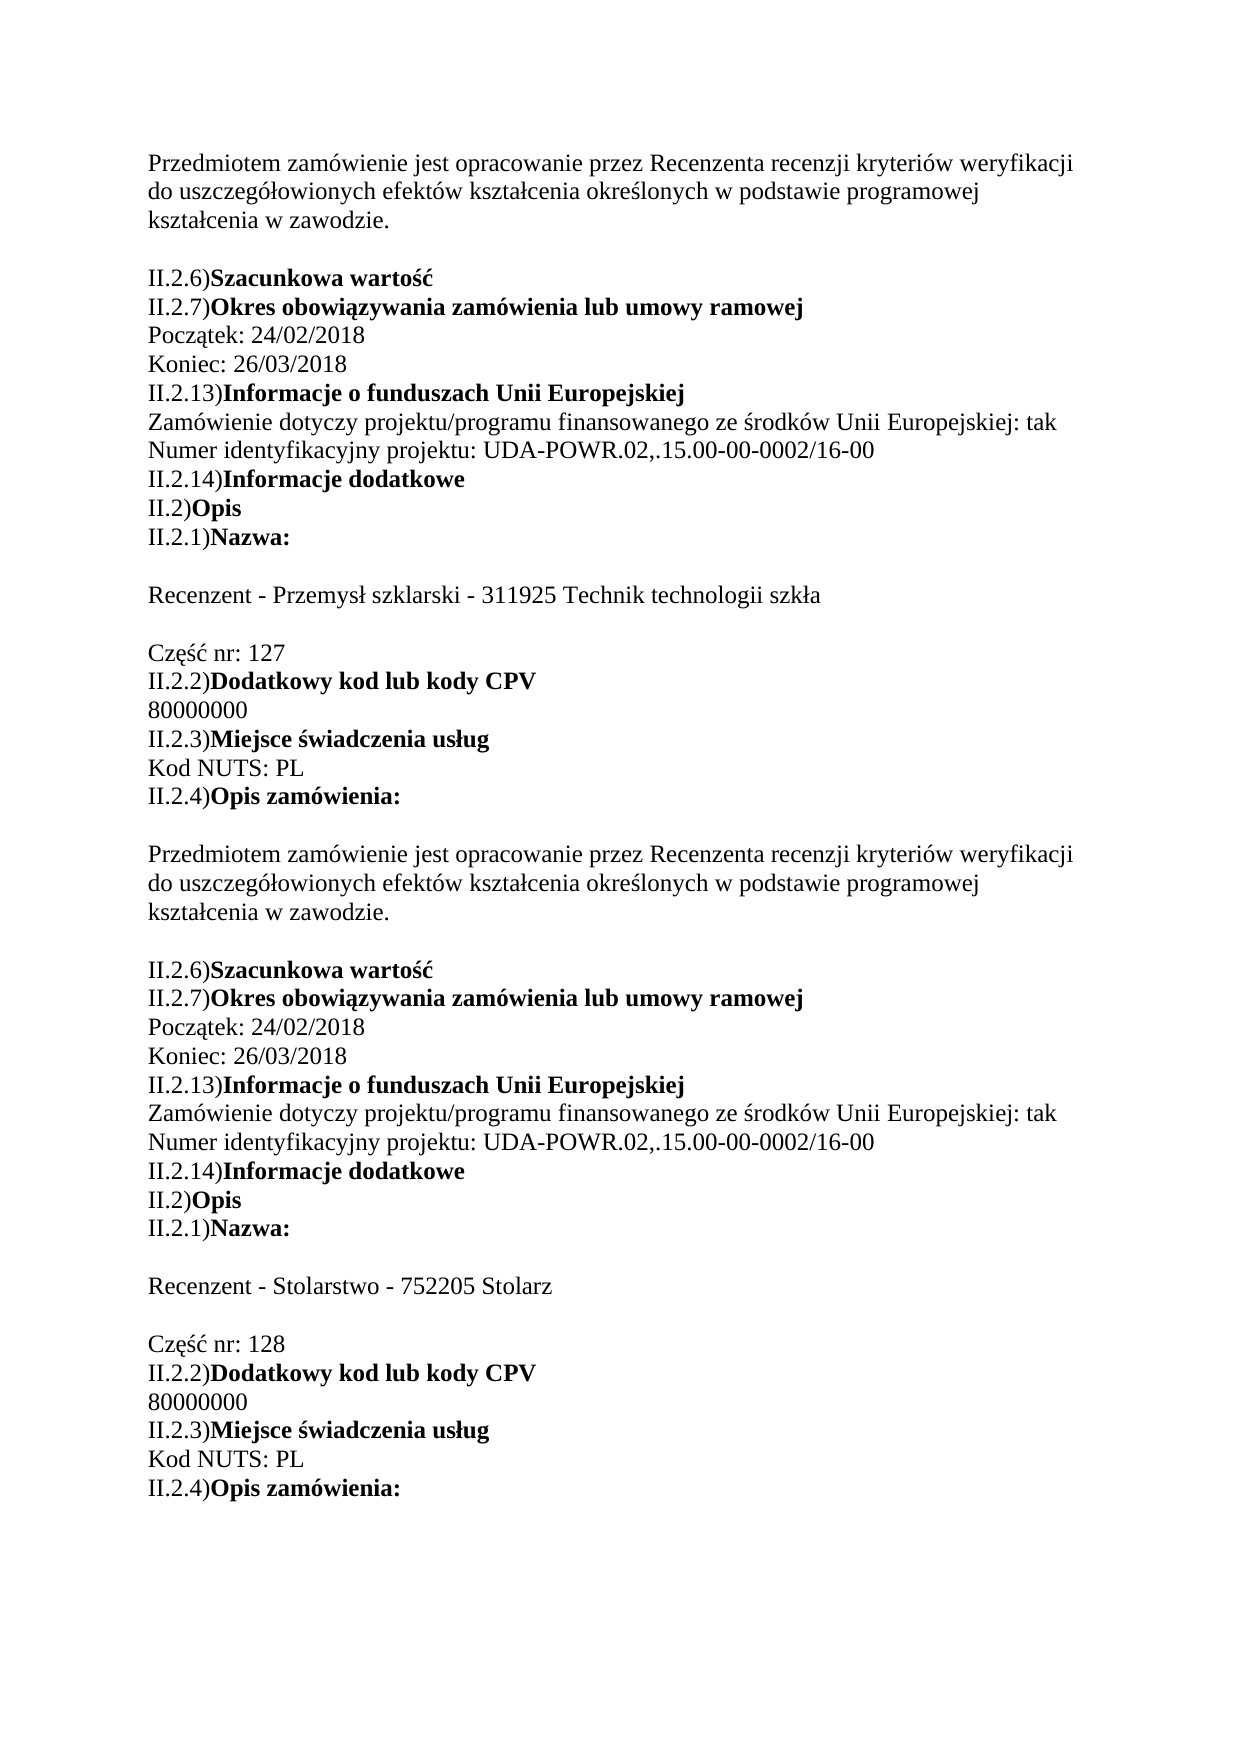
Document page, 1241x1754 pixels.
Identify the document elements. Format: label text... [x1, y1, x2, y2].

text Kod NUTS: PL [148, 753, 1093, 781]
text II.2.6)Szacunkowa wartość [148, 955, 1093, 983]
text Przedmiotem zamówienie jest opracowanie przez Recenzenta recenzji kryteriów weryfikacji do uszczegółowionych efektów kształcenia określonych w podstawie programowej kształcenia w zawodzie. [148, 148, 1093, 234]
text Recenzent - Stolarstwo - 752205 Stolarz [148, 1271, 1093, 1300]
text Zamówienie dotyczy projektu/programu finansowanego ze środków Unii Europejskiej: tak [148, 1098, 1093, 1127]
text II.2.13)Informacje o funduszach Unii Europejskiej [148, 378, 1093, 407]
text II.2.2)Dodatkowy kod lub kody CPV [148, 1358, 1093, 1387]
text II.2.3)Miejsce świadczenia usług [148, 1416, 1093, 1444]
text II.2.2)Dodatkowy kod lub kody CPV [148, 666, 1093, 695]
text Kod NUTS: PL [148, 1444, 1093, 1473]
text II.2.13)Informacje o funduszach Unii Europejskiej [148, 1070, 1093, 1098]
text Numer identyfikacyjny projektu: UDA-POWR.02,.15.00-00-0002/16-00 [148, 1127, 1093, 1156]
text Początek: 24/02/2018 [148, 321, 1093, 349]
text 80000000 [148, 1387, 1093, 1416]
text Numer identyfikacyjny projektu: UDA-POWR.02,.15.00-00-0002/16-00 [148, 436, 1093, 464]
text II.2.4)Opis zamówienia: [148, 1473, 1093, 1502]
text Początek: 24/02/2018 [148, 1012, 1093, 1041]
text II.2.4)Opis zamówienia: [148, 781, 1093, 810]
text II.2)Opis [148, 1185, 1093, 1213]
text Recenzent - Przemysł szklarski - 311925 Technik technologii szkła [148, 580, 1093, 608]
text II.2.1)Nazwa: [148, 522, 1093, 551]
text Część nr: 128 [148, 1329, 1093, 1358]
text II.2)Opis [148, 493, 1093, 522]
text II.2.6)Szacunkowa wartość [148, 263, 1093, 292]
text II.2.14)Informacje dodatkowe [148, 464, 1093, 493]
text II.2.7)Okres obowiązywania zamówienia lub umowy ramowej [148, 292, 1093, 321]
text 80000000 [148, 695, 1093, 724]
text II.2.3)Miejsce świadczenia usług [148, 724, 1093, 753]
text Koniec: 26/03/2018 [148, 349, 1093, 378]
text II.2.14)Informacje dodatkowe [148, 1156, 1093, 1185]
text Część nr: 127 [148, 638, 1093, 666]
text II.2.7)Okres obowiązywania zamówienia lub umowy ramowej [148, 983, 1093, 1012]
text Koniec: 26/03/2018 [148, 1041, 1093, 1070]
text Przedmiotem zamówienie jest opracowanie przez Recenzenta recenzji kryteriów weryfikacji do uszczegółowionych efektów kształcenia określonych w podstawie programowej kształcenia w zawodzie. [148, 839, 1093, 926]
text II.2.1)Nazwa: [148, 1213, 1093, 1242]
text Zamówienie dotyczy projektu/programu finansowanego ze środków Unii Europejskiej: tak [148, 407, 1093, 436]
